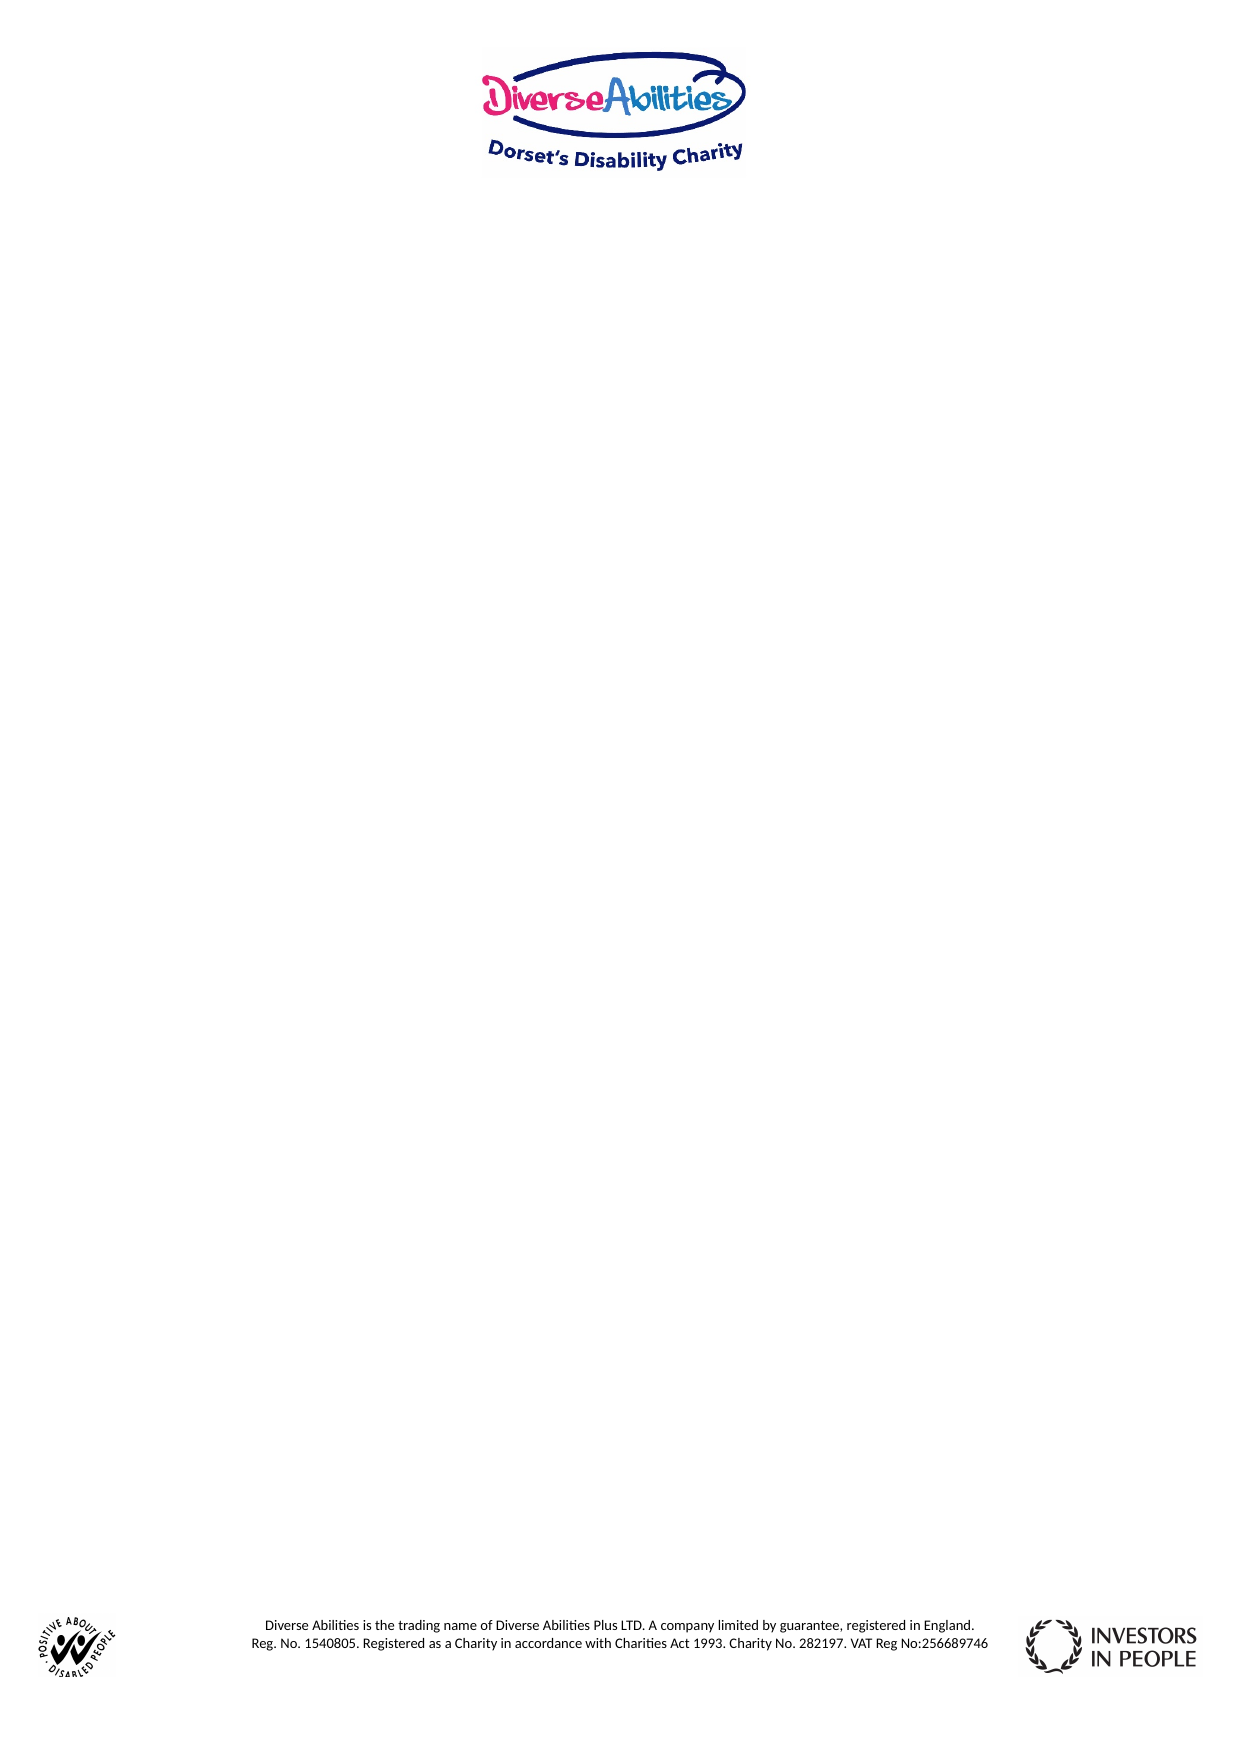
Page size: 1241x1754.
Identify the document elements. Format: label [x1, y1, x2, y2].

picture [1018, 1616, 1203, 1677]
picture [465, 28, 759, 191]
picture [37, 1613, 117, 1677]
